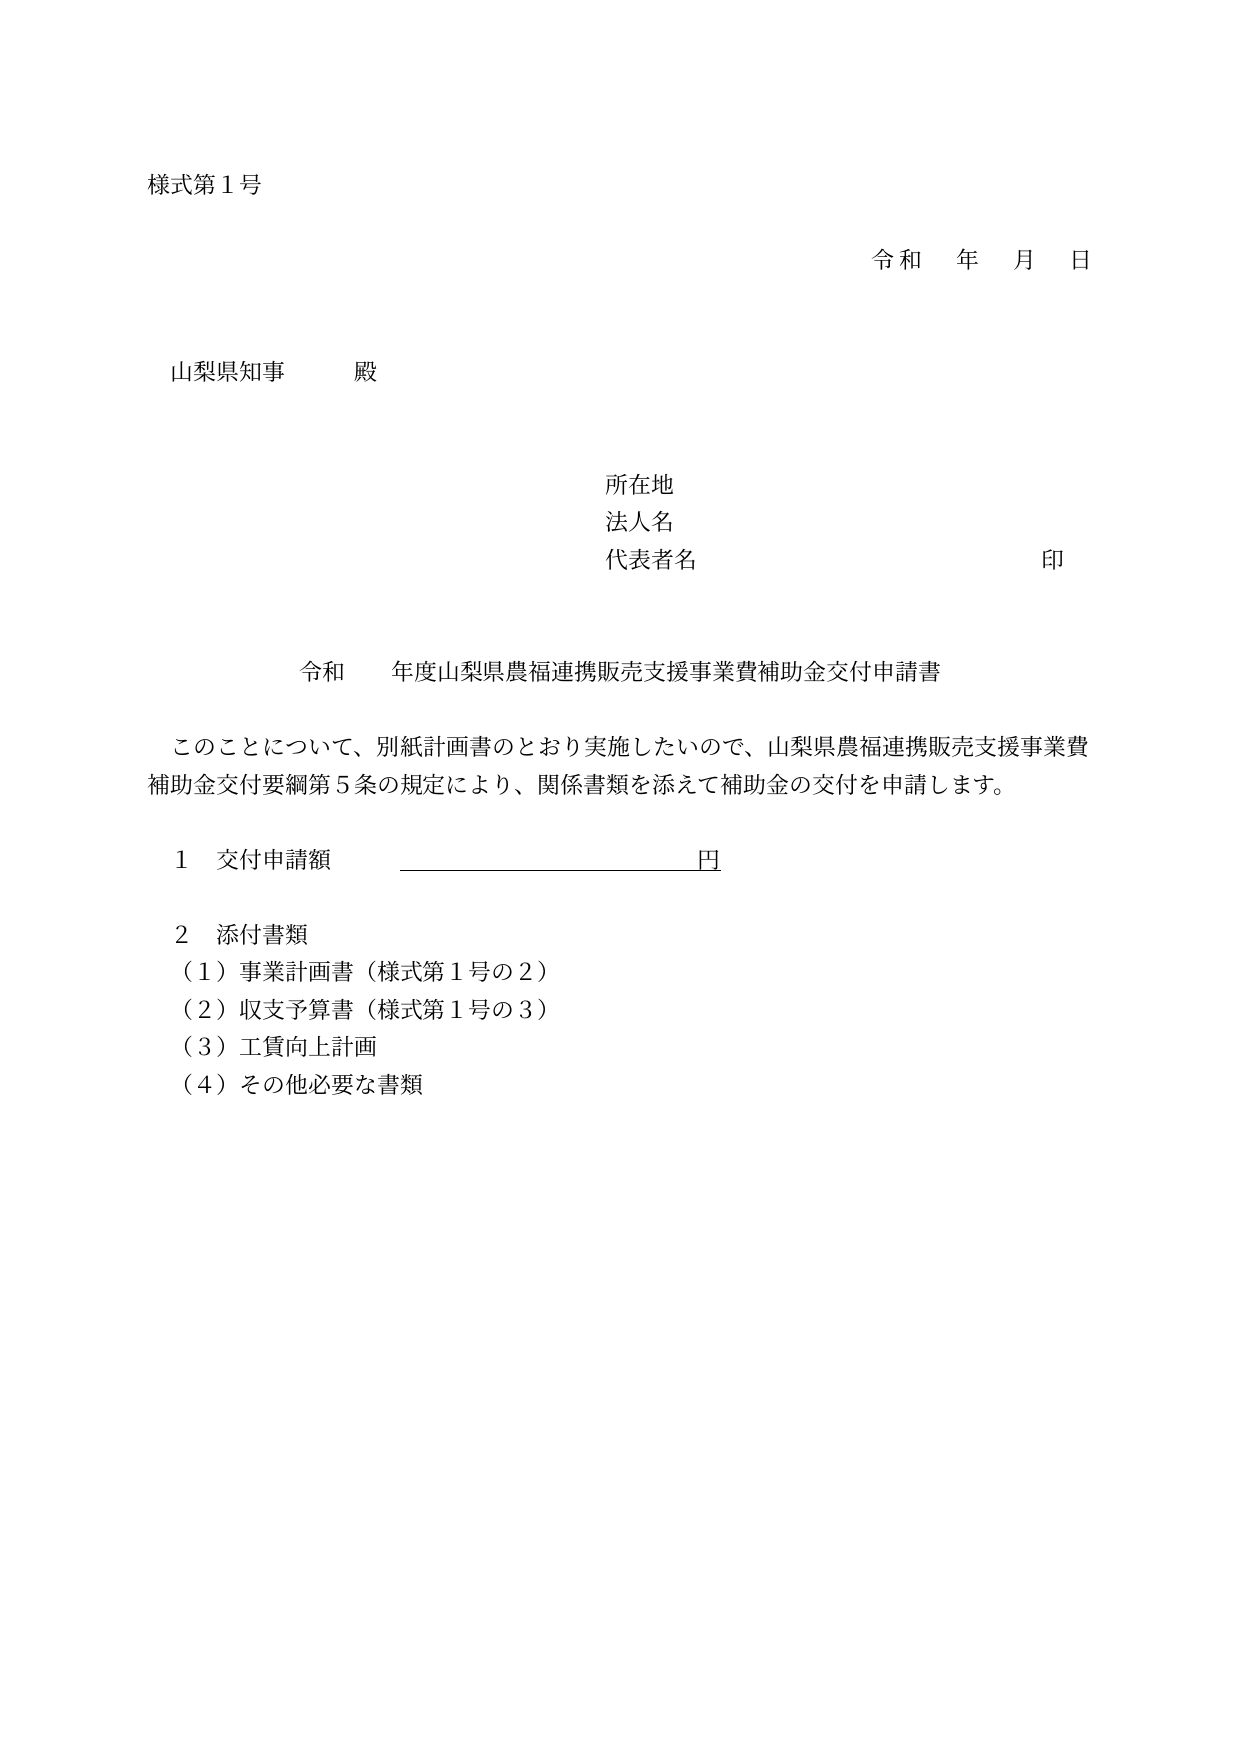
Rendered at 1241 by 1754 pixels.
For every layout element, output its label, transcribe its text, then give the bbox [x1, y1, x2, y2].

text （３）工賃向上計画 [148, 1027, 1092, 1064]
text 所在地 [605, 464, 1092, 502]
text ２ 添付書類 [148, 914, 1092, 952]
text １ 交付申請額 円 [148, 839, 1092, 877]
text 代表者名 印 [605, 539, 1092, 577]
text （１）事業計画書（様式第１号の２） [148, 952, 1092, 989]
text 山梨県知事 殿 [148, 352, 1092, 389]
text 令和 年度山梨県農福連携販売支援事業費補助金交付申請書 [148, 652, 1092, 689]
text （２）収支予算書（様式第１号の３） [148, 989, 1092, 1027]
text このことについて、別紙計画書のとおり実施したいので、山梨県農福連携販売支援事業費補助金交付要綱第５条の規定により、関係書類を添えて補助金の交付を申請します。 [148, 727, 1092, 802]
text 様式第１号 [148, 164, 1092, 202]
text （４）その他必要な書類 [148, 1064, 1092, 1102]
text 令和 年 月 日 [148, 239, 1093, 277]
text 法人名 [605, 502, 1092, 539]
